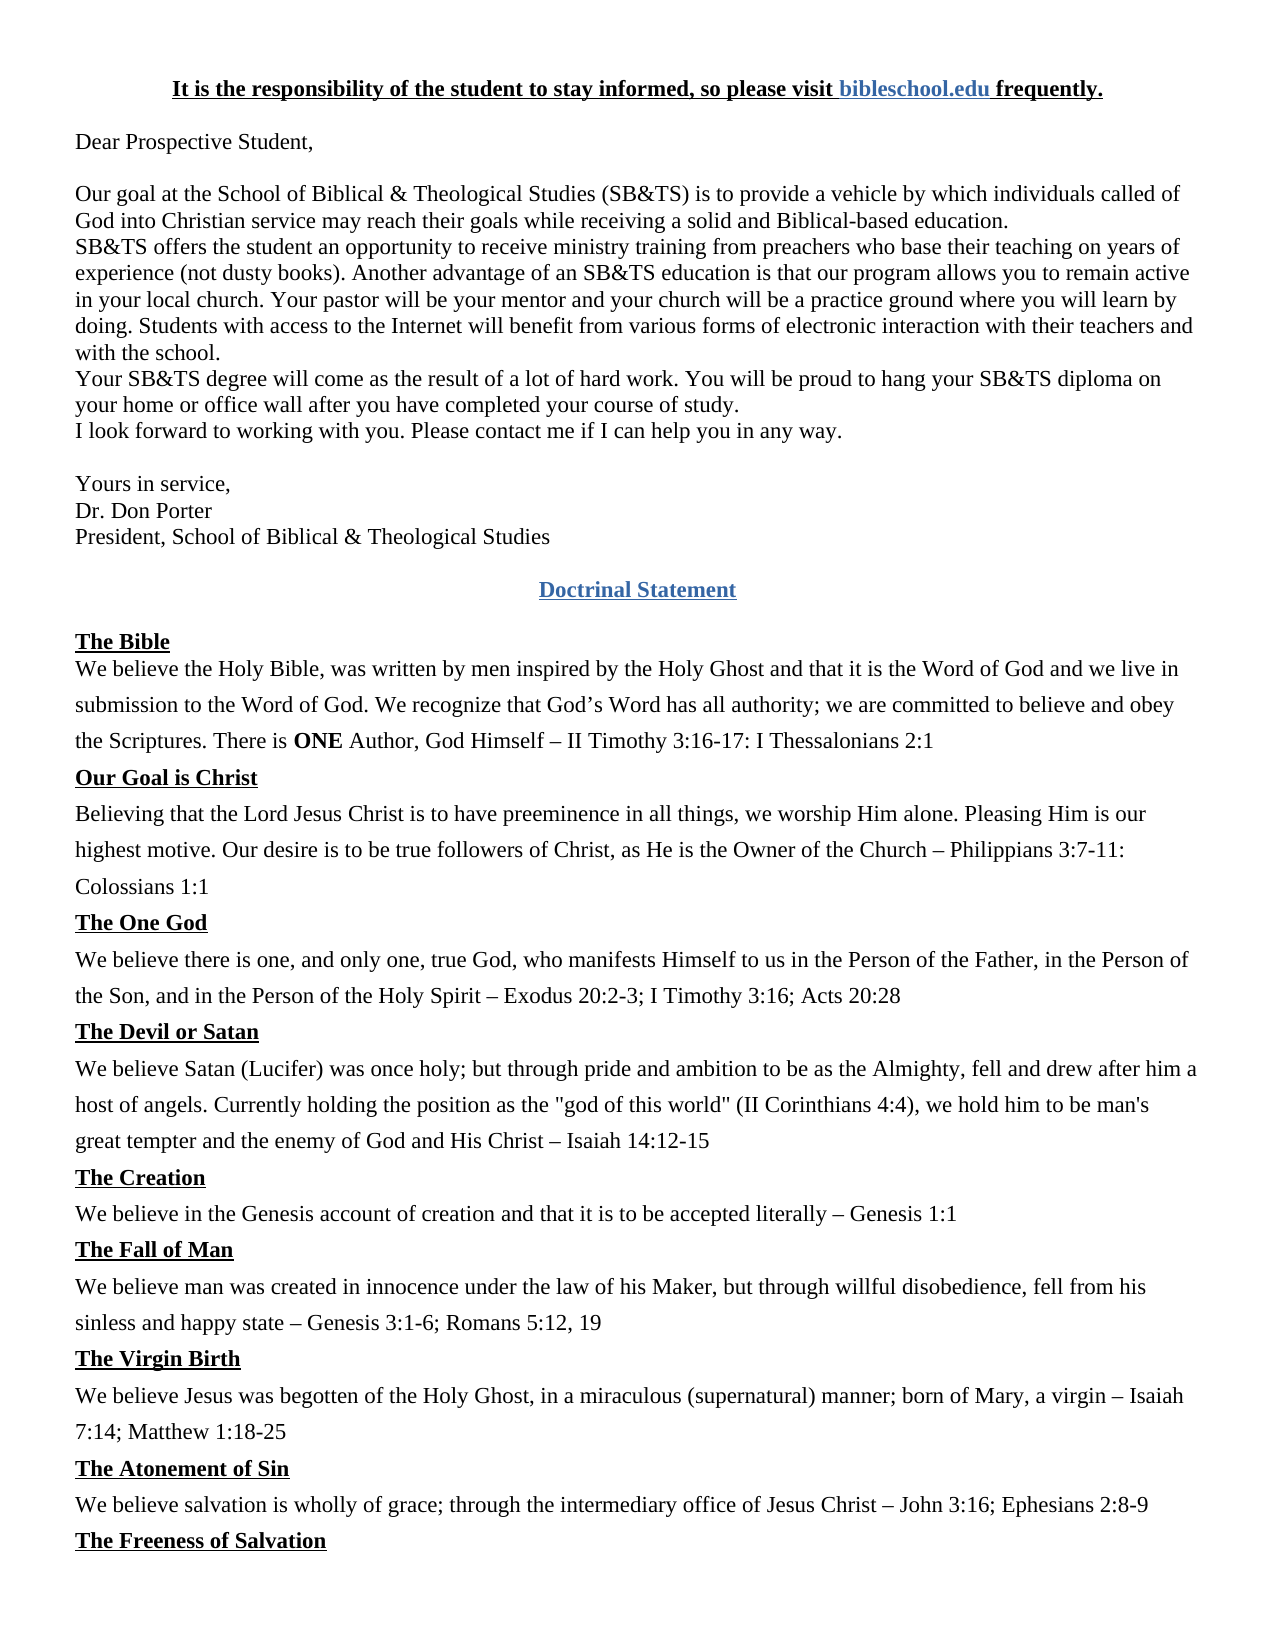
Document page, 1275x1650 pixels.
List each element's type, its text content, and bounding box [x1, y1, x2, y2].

text SB&TS offers the student an opportunity to receive ministry training from preachers who base their teaching on years of experience (not dusty books). Another advantage of an SB&TS education is that our program allows you to remain active in your local church. Your pastor will be your mentor and your church will be a practice ground where you will learn by doing. Students with access to the Internet will benefit from various forms of electronic interaction with their teachers and with the school. [75, 233, 1200, 365]
text Yours in service, [75, 470, 1200, 497]
text The Freeness of Salvation [75, 1527, 1200, 1554]
text The Devil or Satan [75, 1018, 1200, 1045]
text The One God [75, 909, 1200, 936]
text The Virgin Birth [75, 1346, 1200, 1372]
text President, School of Biblical & Theological Studies [75, 523, 1200, 549]
text Dr. Don Porter [75, 497, 1200, 523]
text Your SB&TS degree will come as the result of a lot of hard work. You will be proud to hang your SB&TS diploma on your home or office wall after you have completed your course of study. [75, 365, 1200, 418]
text We believe the Holy Bible, was written by men inspired by the Holy Ghost and that it is the Word of God and we live in submission to the Word of God. We recognize that God’s Word has all authority; we are committed to believe and obey the Scriptures. There is ONE Author, God Himself – II Timothy 3:16-17: I Thessalonians 2:1 [75, 655, 1200, 754]
text Dear Prospective Student, [75, 128, 1200, 154]
text We believe Satan (Lucifer) was once holy; but through pride and ambition to be as the Almighty, fell and drew after him a host of angels. Currently holding the position as the "god of this world" (II Corinthians 4:4), we hold him to be man's great tempter and the enemy of God and His Christ – Isaiah 14:12-15 [75, 1055, 1200, 1154]
text I look forward to working with you. Please contact me if I can help you in any way. [75, 418, 1200, 444]
text Doctrinal Statement [75, 576, 1200, 602]
text Our Goal is Christ [75, 764, 1200, 790]
text The Fall of Man [75, 1236, 1200, 1263]
text We believe there is one, and only one, true God, who manifests Himself to us in the Person of the Father, in the Person of the Son, and in the Person of the Holy Spirit – Exodus 20:2-3; I Timothy 3:16; Acts 20:28 [75, 946, 1200, 1008]
text Our goal at the School of Biblical & Theological Studies (SB&TS) is to provide a vehicle by which individuals called of God into Christian service may reach their goals while receiving a solid and Biblical-based education. [75, 180, 1200, 233]
text The Creation [75, 1164, 1200, 1190]
text We believe Jesus was begotten of the Holy Ghost, in a miraculous (supernatural) manner; born of Mary, a virgin – Isaiah 7:14; Matthew 1:18-25 [75, 1382, 1200, 1444]
text Believing that the Lord Jesus Christ is to have preeminence in all things, we worship Him alone. Pleasing Him is our highest motive. Our desire is to be true followers of Christ, as He is the Owner of the Church – Philippians 3:7-11: Colossians 1:1 [75, 800, 1200, 899]
text It is the responsibility of the student to stay informed, so please visit bibleschool.edu frequently. [75, 75, 1200, 101]
text The Bible [75, 628, 1200, 655]
text We believe salvation is wholly of grace; through the intermediary office of Jesus Christ – John 3:16; Ephesians 2:8-9 [75, 1491, 1200, 1517]
text We believe man was created in innocence under the law of his Maker, but through willful disobedience, fell from his sinless and happy state – Genesis 3:1-6; Romans 5:12, 19 [75, 1273, 1200, 1336]
text We believe in the Genesis account of creation and that it is to be accepted literally – Genesis 1:1 [75, 1200, 1200, 1226]
text The Atonement of Sin [75, 1454, 1200, 1481]
